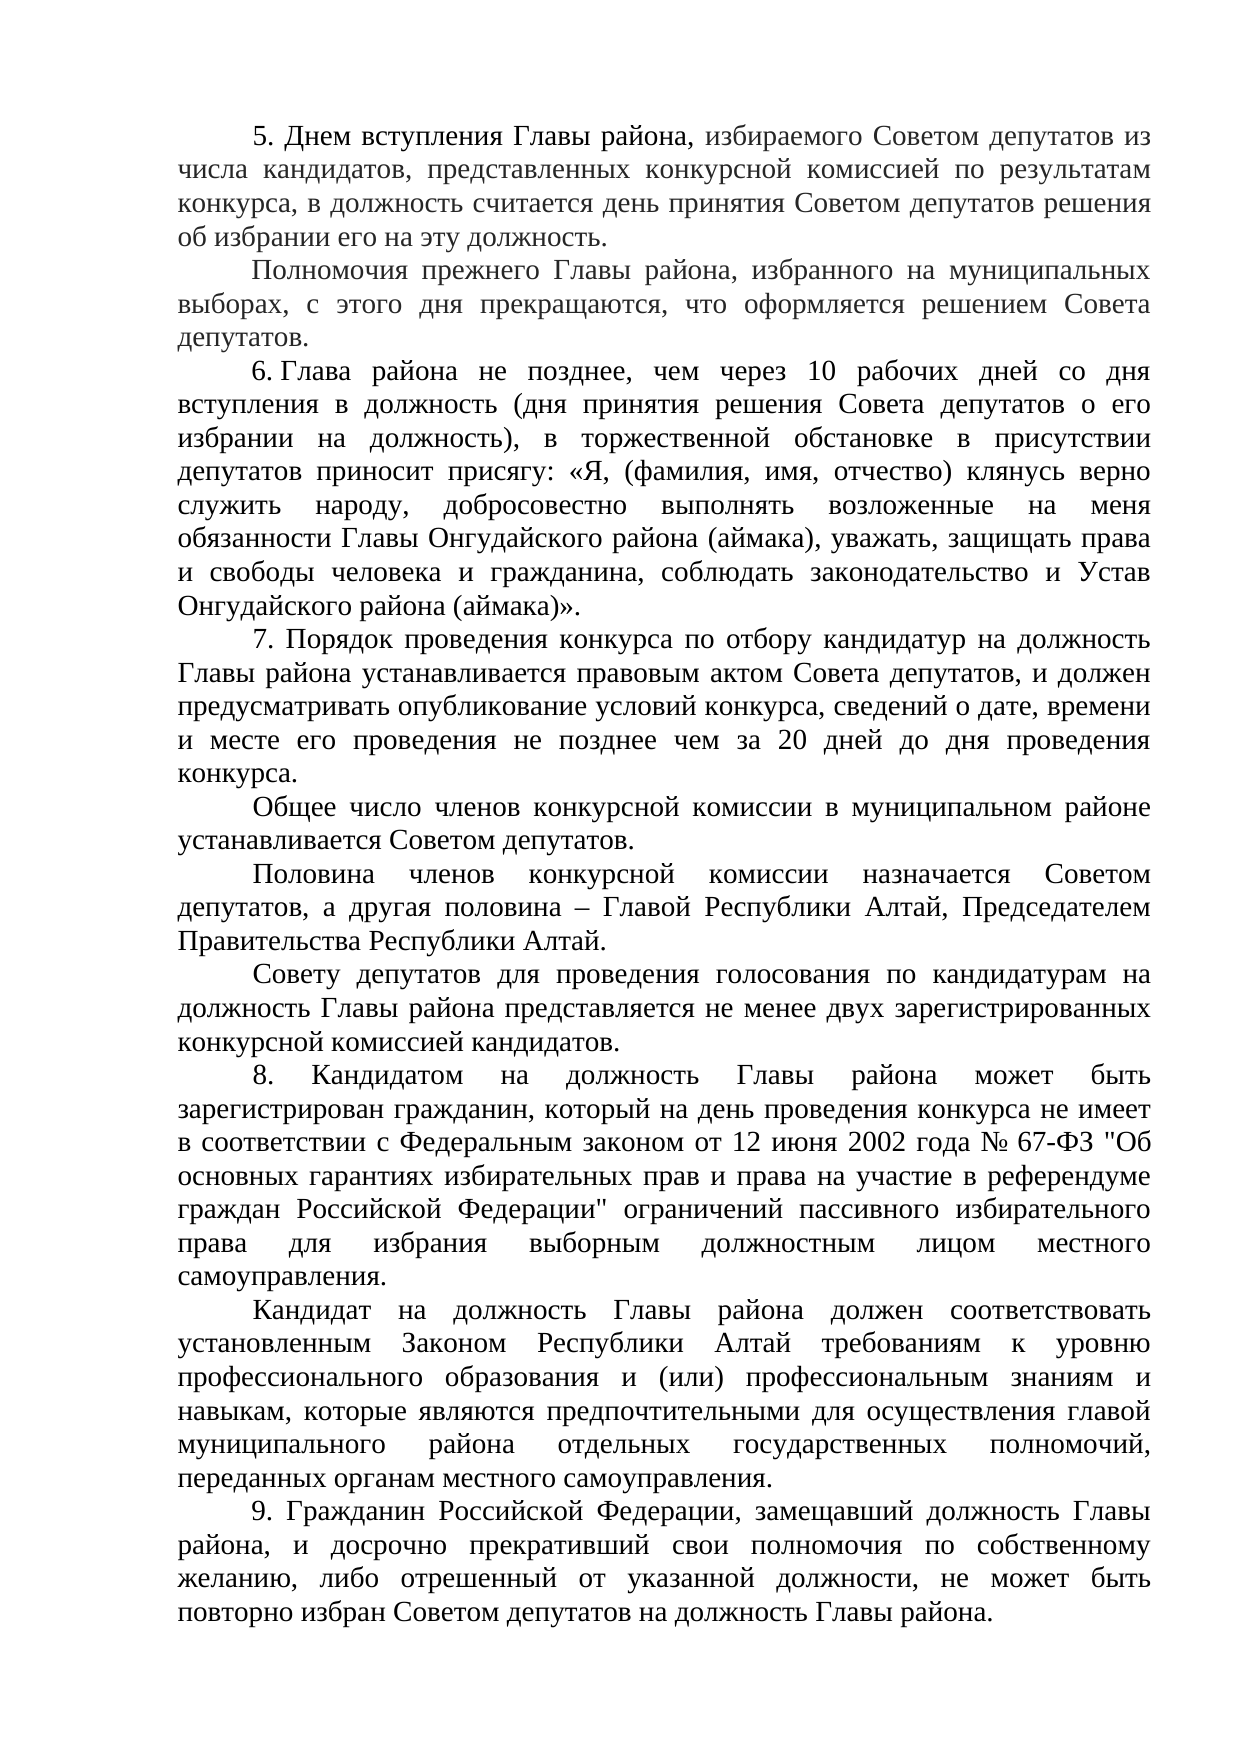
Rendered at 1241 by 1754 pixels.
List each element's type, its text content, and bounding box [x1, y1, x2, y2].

text Общее число членов конкурсной комиссии в муниципальном районе устанавливается Советом депутатов. [177, 789, 1152, 856]
text 9. Гражданин Российской Федерации, замещавший должность Главы района, и досрочно прекративший свои полномочия по собственному желанию, либо отрешенный от указанной должности, не может быть повторно избран Советом депутатов на должность Главы района. [177, 1493, 1152, 1627]
text 8. Кандидатом на должность Главы района может быть зарегистрирован гражданин, который на день проведения конкурса не имеет в соответствии с Федеральным законом от 12 июня 2002 года № 67-ФЗ "Об основных гарантиях избирательных прав и права на участие в референдуме граждан Российской Федерации" ограничений пассивного избирательного права для избрания выборным должностным лицом местного самоуправления. [177, 1057, 1152, 1292]
text 5. Днем вступления Главы района, избираемого Советом депутатов из числа кандидатов, представленных конкурсной комиссией по результатам конкурса, в должность считается день принятия Советом депутатов решения об избрании его на эту должность. [177, 118, 1152, 252]
text Половина членов конкурсной комиссии назначается Советом депутатов, а другая половина – Главой Республики Алтай, Председателем Правительства Республики Алтай. [177, 856, 1152, 957]
text Совету депутатов для проведения голосования по кандидатурам на должность Главы района представляется не менее двух зарегистрированных конкурсной комиссией кандидатов. [177, 957, 1152, 1057]
text 7. Порядок проведения конкурса по отбору кандидатур на должность Главы района устанавливается правовым актом Совета депутатов, и должен предусматривать опубликование условий конкурса, сведений о дате, времени и месте его проведения не позднее чем за 20 дней до дня проведения конкурса. [177, 621, 1152, 789]
text Кандидат на должность Главы района должен соответствовать установленным Законом Республики Алтай требованиям к уровню профессионального образования и (или) профессиональным знаниям и навыкам, которые являются предпочтительными для осуществления главой муниципального района отдельных государственных полномочий, переданных органам местного самоуправления. [177, 1292, 1152, 1493]
text Полномочия прежнего Главы района, избранного на муниципальных выборах, с этого дня прекращаются, что оформляется решением Совета депутатов. [177, 252, 1152, 353]
text 6. Глава района не позднее, чем через 10 рабочих дней со дня вступления в должность (дня принятия решения Совета депутатов о его избрании на должность), в торжественной обстановке в присутствии депутатов приносит присягу: «Я, (фамилия, имя, отчество) клянусь верно служить народу, добросовестно выполнять возложенные на меня обязанности Главы Онгудайского района (аймака), уважать, защищать права и свободы человека и гражданина, соблюдать законодательство и Устав Онгудайского района (аймака)». [177, 353, 1152, 621]
